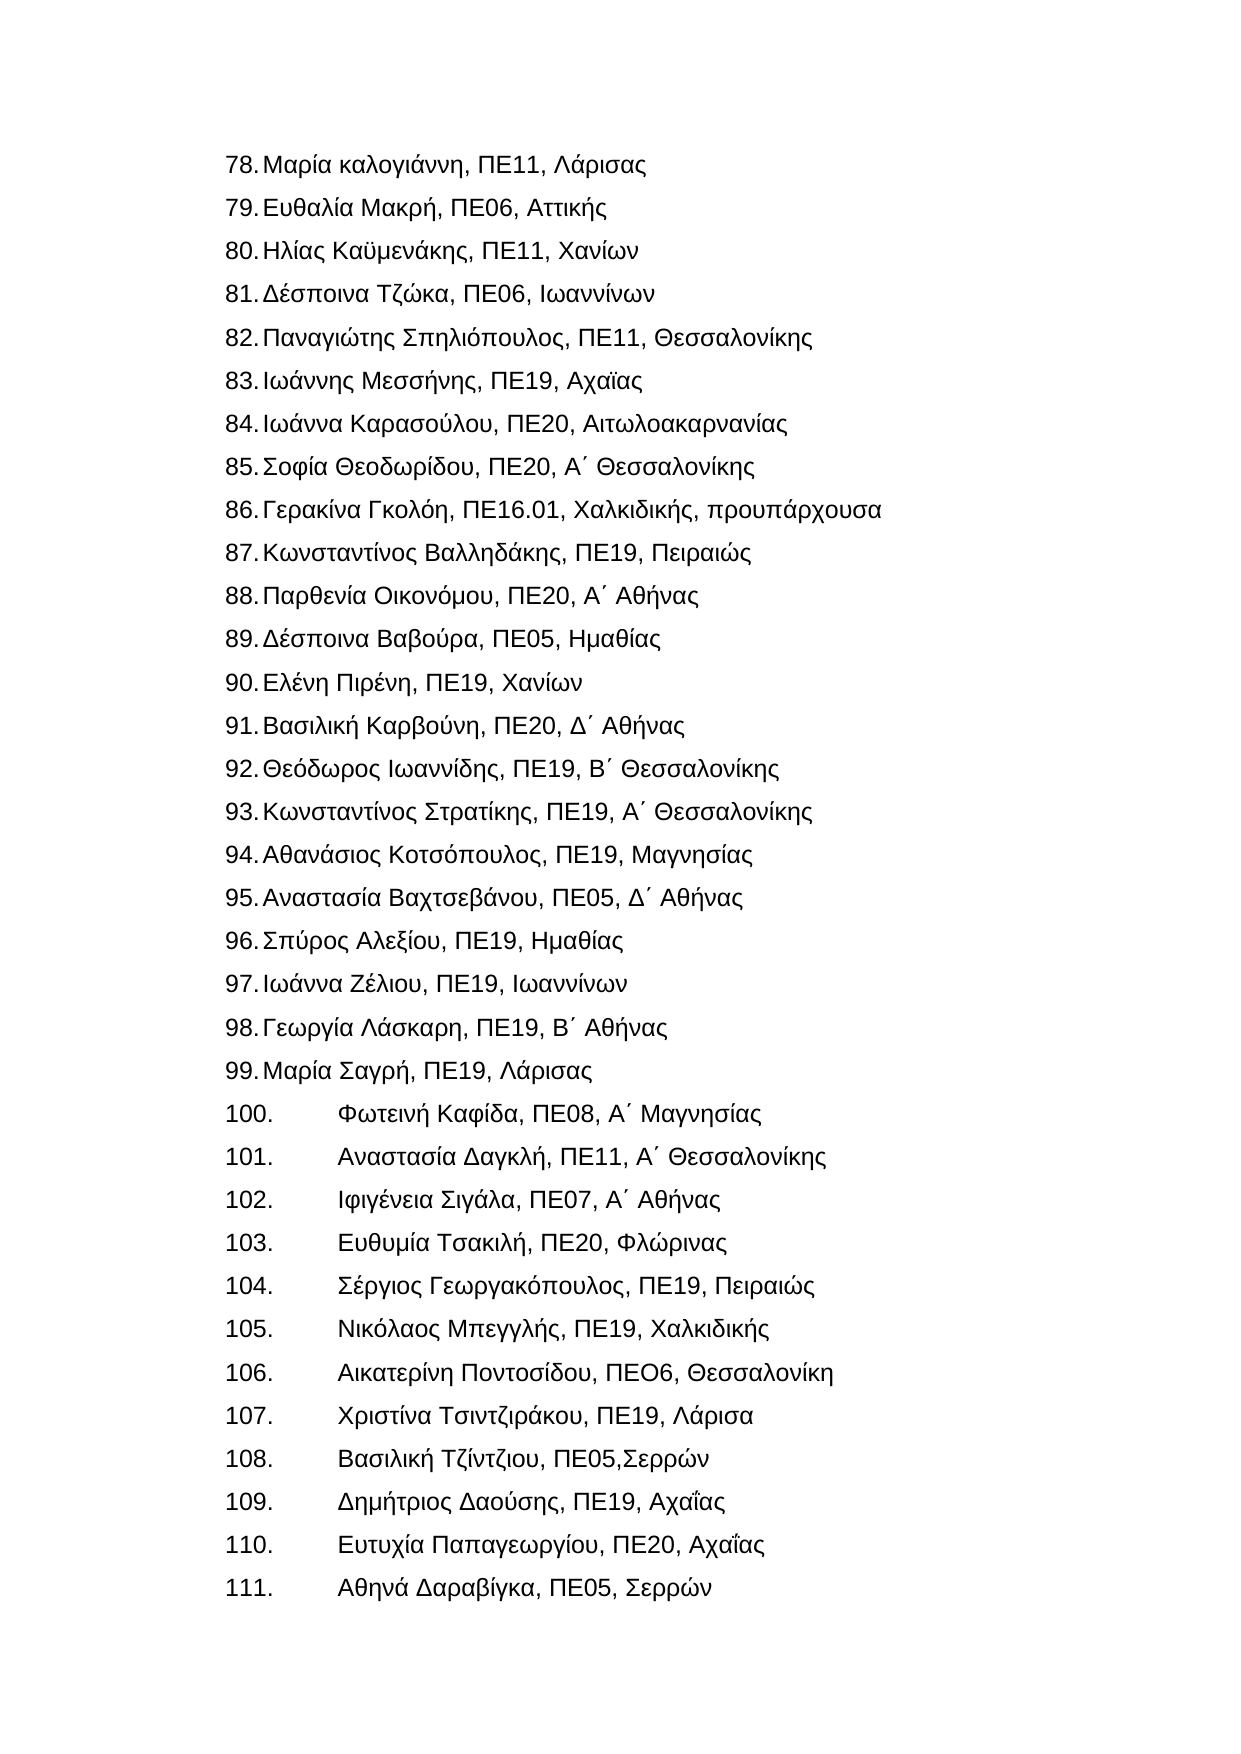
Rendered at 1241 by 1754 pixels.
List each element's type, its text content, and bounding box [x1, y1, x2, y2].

list Ιφιγένεια Σιγάλα, ΠΕ07, Α΄ Αθήνας [225, 1185, 1053, 1214]
list Νικόλαος Μπεγγλής, ΠΕ19, Χαλκιδικής [225, 1314, 1053, 1343]
list Ιωάννα Καρασούλου, ΠΕ20, Αιτωλοακαρνανίας [225, 409, 1053, 437]
list Φωτεινή Καφίδα, ΠΕ08, Α΄ Μαγνησίας [225, 1099, 1053, 1127]
list Μαρία καλογιάννη, ΠΕ11, Λάρισας [225, 150, 1053, 179]
list Ευθυμία Τσακιλή, ΠΕ20, Φλώρινας [225, 1228, 1053, 1257]
list Ευτυχία Παπαγεωργίου, ΠΕ20, Αχαΐας [225, 1530, 1053, 1559]
list Σοφία Θεοδωρίδου, ΠΕ20, Α΄ Θεσσαλονίκης [225, 452, 1053, 481]
list Σέργιος Γεωργακόπουλος, ΠΕ19, Πειραιώς [225, 1271, 1053, 1300]
list Αικατερίνη Ποντοσίδου, ΠΕΟ6, Θεσσαλονίκη [225, 1357, 1053, 1386]
list Παρθενία Οικονόμου, ΠΕ20, Α΄ Αθήνας [225, 581, 1053, 610]
list Αθηνά Δαραβίγκα, ΠΕ05, Σερρών [225, 1573, 1053, 1602]
list Ελένη Πιρένη, ΠΕ19, Χανίων [225, 667, 1053, 696]
list Μαρία Σαγρή, ΠΕ19, Λάρισας [225, 1056, 1053, 1084]
list Γεωργία Λάσκαρη, ΠΕ19, Β΄ Αθήνας [225, 1012, 1053, 1041]
list Παναγιώτης Σπηλιόπουλος, ΠΕ11, Θεσσαλονίκης [225, 322, 1053, 351]
list Δέσποινα Βαβούρα, ΠΕ05, Ημαθίας [225, 624, 1053, 653]
list Αναστασία Βαχτσεβάνου, ΠΕ05, Δ΄ Αθήνας [225, 883, 1053, 912]
list Βασιλική Καρβούνη, ΠΕ20, Δ΄ Αθήνας [225, 711, 1053, 739]
list Δημήτριος Δαούσης, ΠΕ19, Αχαΐας [225, 1487, 1053, 1516]
list Αθανάσιος Κοτσόπουλος, ΠΕ19, Μαγνησίας [225, 840, 1053, 869]
list Κωνσταντίνος Στρατίκης, ΠΕ19, Α΄ Θεσσαλονίκης [225, 797, 1053, 826]
list Ιωάννης Μεσσήνης, ΠΕ19, Αχαϊας [225, 366, 1053, 394]
list Βασιλική Τζίντζιου, ΠΕ05,Σερρών [225, 1444, 1053, 1472]
list Σπύρος Αλεξίου, ΠΕ19, Ημαθίας [225, 926, 1053, 955]
list Ιωάννα Ζέλιου, ΠΕ19, Ιωαννίνων [225, 969, 1053, 998]
list Θεόδωρος Ιωαννίδης, ΠΕ19, Β΄ Θεσσαλονίκης [225, 754, 1053, 782]
list Γερακίνα Γκολόη, ΠΕ16.01, Χαλκιδικής, προυπάρχουσα [225, 495, 1053, 524]
list Αναστασία Δαγκλή, ΠΕ11, Α΄ Θεσσαλονίκης [225, 1142, 1053, 1171]
list Κωνσταντίνος Βαλληδάκης, ΠΕ19, Πειραιώς [225, 538, 1053, 567]
list Ευθαλία Μακρή, ΠΕ06, Αττικής [225, 193, 1053, 222]
list Δέσποινα Τζώκα, ΠΕ06, Ιωαννίνων [225, 279, 1053, 308]
list Χριστίνα Τσιντζιράκου, ΠΕ19, Λάρισα [225, 1401, 1053, 1429]
list Ηλίας Καϋμενάκης, ΠΕ11, Χανίων [225, 236, 1053, 265]
